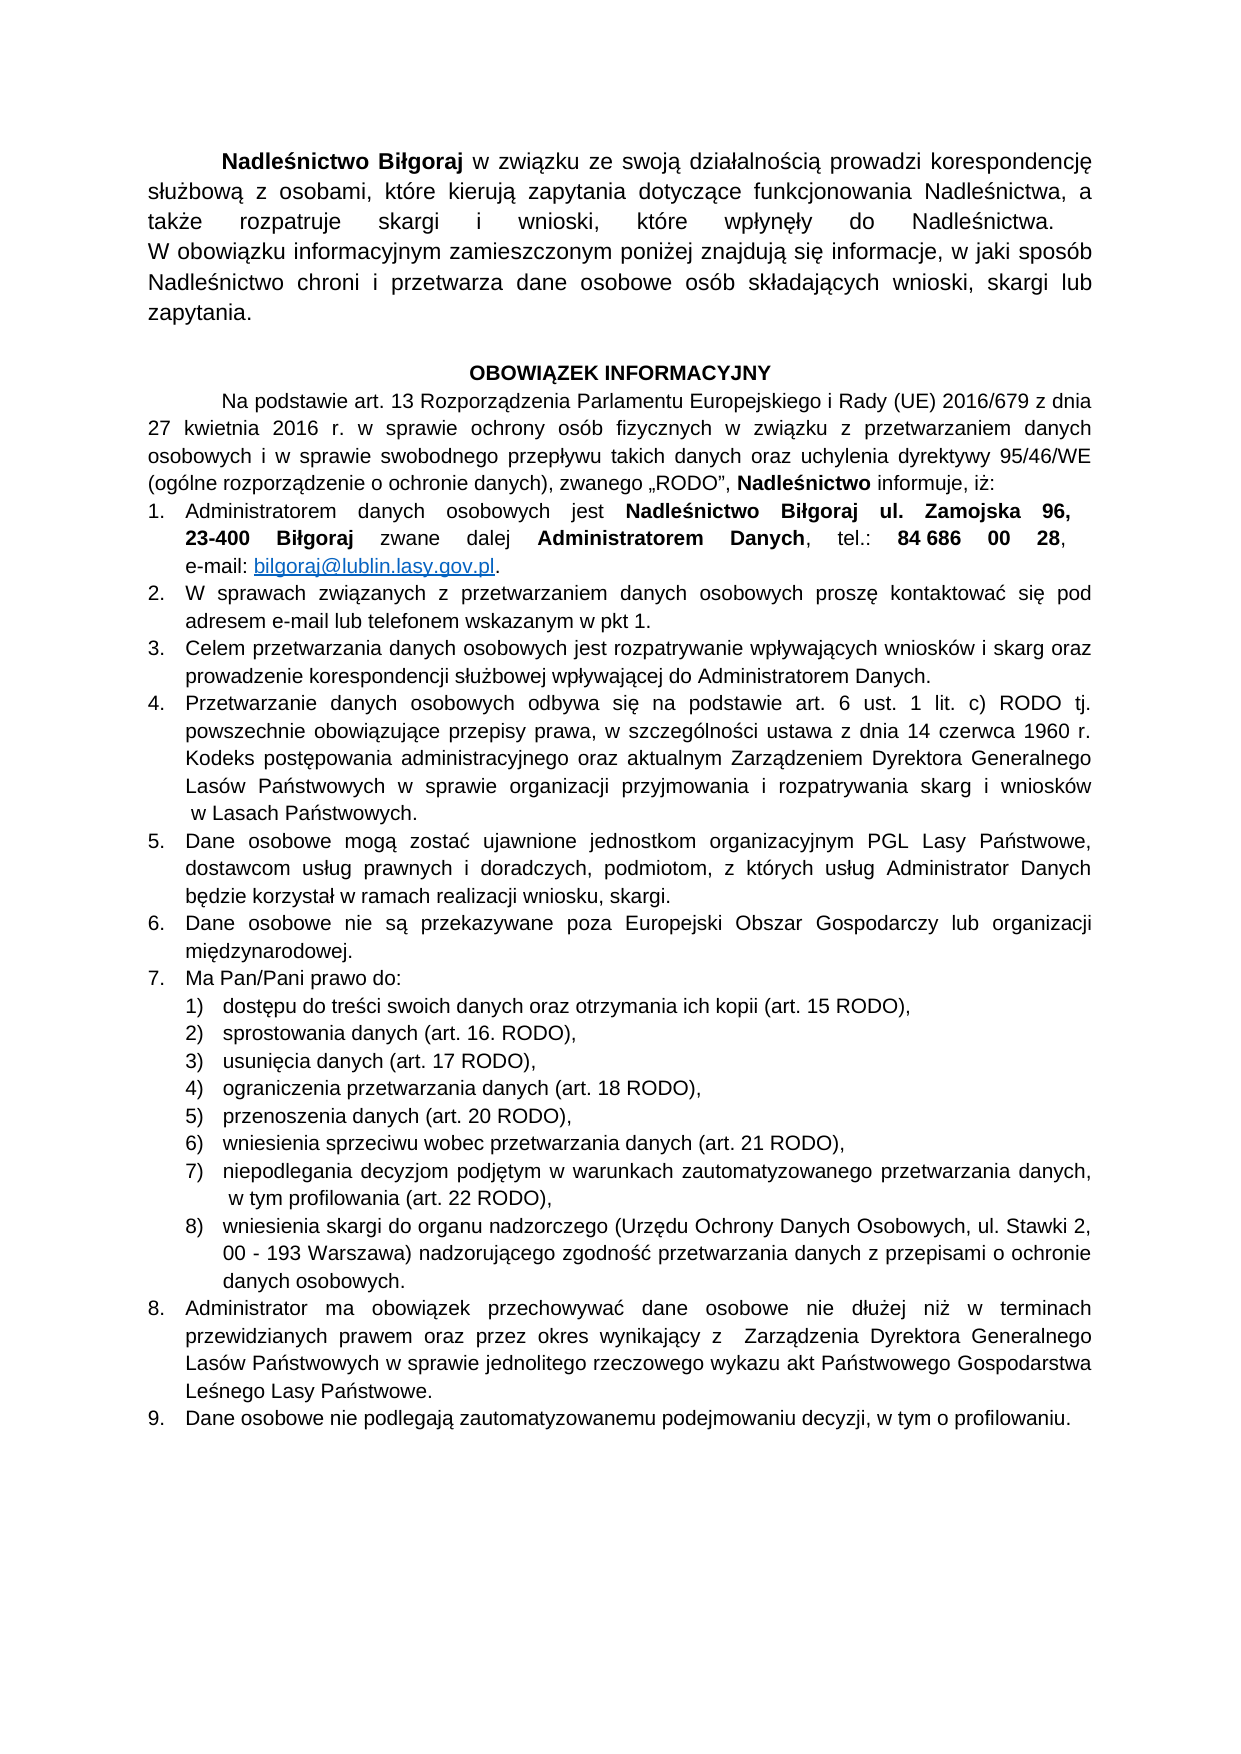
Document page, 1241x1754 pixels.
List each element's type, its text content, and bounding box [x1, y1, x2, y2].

list ograniczenia przetwarzania danych (art. 18 RODO), [185, 1076, 1093, 1100]
list przenoszenia danych (art. 20 RODO), [185, 1103, 1093, 1127]
list wniesienia skargi do organu nadzorczego (Urzędu Ochrony Danych Osobowych, ul. Stawki 2, 00 - 193 Warszawa) nadzorującego zgodność przetwarzania danych z przepisami o ochronie danych osobowych. [185, 1213, 1093, 1292]
list usunięcia danych (art. 17 RODO), [185, 1048, 1093, 1072]
list niepodlegania decyzjom podjętym w warunkach zautomatyzowanego przetwarzania danych, w tym profilowania (art. 22 RODO), [185, 1158, 1093, 1210]
text Na podstawie art. 13 Rozporządzenia Parlamentu Europejskiego i Rady (UE) 2016/679 z dnia 27 kwietnia 2016 r. w sprawie ochrony osób fizycznych w związku z przetwarzaniem danych osobowych i w sprawie swobodnego przepływu takich danych oraz uchylenia dyrektywy 95/46/WE (ogólne rozporządzenie o ochronie danych), zwanego „RODO”, Nadleśnictwo informuje, iż: [148, 388, 1093, 495]
list Dane osobowe nie podlegają zautomatyzowanemu podejmowaniu decyzji, w tym o profilowaniu. [148, 1406, 1093, 1430]
list dostępu do treści swoich danych oraz otrzymania ich kopii (art. 15 RODO), [185, 993, 1093, 1017]
list Administrator ma obowiązek przechowywać dane osobowe nie dłużej niż w terminach przewidzianych prawem oraz przez okres wynikający z Zarządzenia Dyrektora Generalnego Lasów Państwowych w sprawie jednolitego rzeczowego wykazu akt Państwowego Gospodarstwa Leśnego Lasy Państwowe. [148, 1296, 1093, 1402]
list sprostowania danych (art. 16. RODO), [185, 1021, 1093, 1045]
list Dane osobowe mogą zostać ujawnione jednostkom organizacyjnym PGL Lasy Państwowe, dostawcom usług prawnych i doradczych, podmiotom, z których usług Administrator Danych będzie korzystał w ramach realizacji wniosku, skargi. [148, 828, 1093, 907]
text Nadleśnictwo Biłgoraj w związku ze swoją działalnością prowadzi korespondencję służbową z osobami, które kierują zapytania dotyczące funkcjonowania Nadleśnictwa, a także rozpatruje skargi i wnioski, które wpłynęły do Nadleśnictwa. W obowiązku informacyjnym zamieszczonym poniżej znajdują się informacje, w jaki sposób Nadleśnictwo chroni i przetwarza dane osobowe osób składających wnioski, skargi lub zapytania. [148, 148, 1093, 325]
list wniesienia sprzeciwu wobec przetwarzania danych (art. 21 RODO), [185, 1131, 1093, 1155]
text OBOWIĄZEK INFORMACYJNY [148, 361, 1093, 385]
list Celem przetwarzania danych osobowych jest rozpatrywanie wpływających wniosków i skarg oraz prowadzenie korespondencji służbowej wpływającej do Administratorem Danych. [148, 636, 1093, 687]
list W sprawach związanych z przetwarzaniem danych osobowych proszę kontaktować się pod adresem e-mail lub telefonem wskazanym w pkt 1. [148, 581, 1093, 632]
list Administratorem danych osobowych jest Nadleśnictwo Biłgoraj ul. Zamojska 96, 23-400 Biłgoraj zwane dalej Administratorem Danych, tel.: 84 686 00 28, e-mail: bilgoraj@lublin.lasy.gov.pl. [148, 498, 1093, 577]
list Ma Pan/Pani prawo do: [148, 966, 1093, 990]
list Dane osobowe nie są przekazywane poza Europejski Obszar Gospodarczy lub organizacji międzynarodowej. [148, 911, 1093, 962]
list Przetwarzanie danych osobowych odbywa się na podstawie art. 6 ust. 1 lit. c) RODO tj. powszechnie obowiązujące przepisy prawa, w szczególności ustawa z dnia 14 czerwca 1960 r. Kodeks postępowania administracyjnego oraz aktualnym Zarządzeniem Dyrektora Generalnego Lasów Państwowych w sprawie organizacji przyjmowania i rozpatrywania skarg i wniosków w Lasach Państwowych. [148, 691, 1093, 825]
